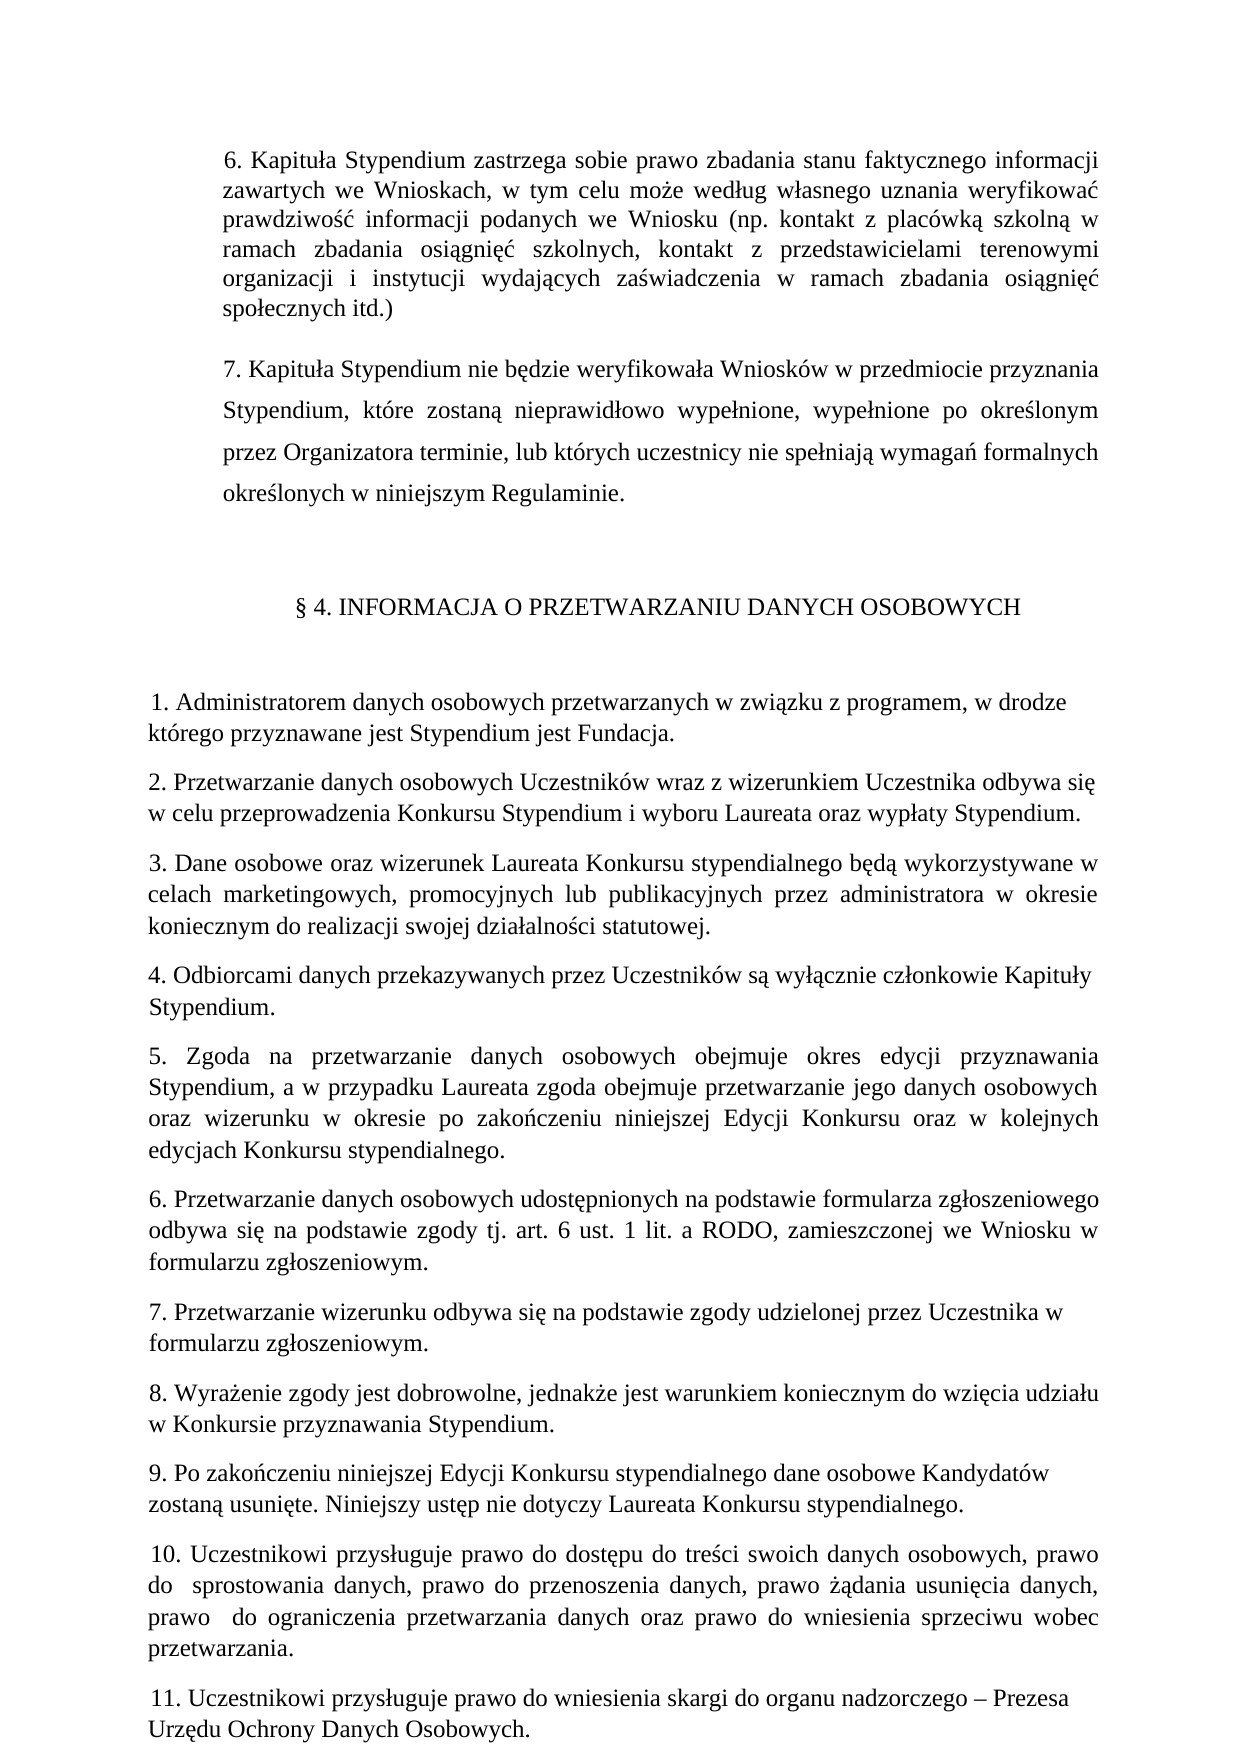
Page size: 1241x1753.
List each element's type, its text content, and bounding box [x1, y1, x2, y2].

text 1. Administratorem danych osobowych przetwarzanych w związku z programem, w drodze którego przyznawane jest Stypendium jest Fundacja. [148, 687, 1099, 747]
text 3. Dane osobowe oraz wizerunek Laureata Konkursu stypendialnego będą wykorzystywane w celach marketingowych, promocyjnych lub publikacyjnych przez administratora w okresie koniecznym do realizacji swojej działalności statutowej. [148, 848, 1099, 940]
text § 4. INFORMACJA O PRZETWARZANIU DANYCH OSOBOWYCH [0, 592, 1022, 620]
text 11. Uczestnikowi przysługuje prawo do wniesienia skargi do organu nadzorczego – Prezesa Urzędu Ochrony Danych Osobowych. [148, 1683, 1099, 1743]
text 2. Przetwarzanie danych osobowych Uczestników wraz z wizerunkiem Uczestnika odbywa się w celu przeprowadzenia Konkursu Stypendium i wyboru Laureata oraz wypłaty Stypendium. [148, 767, 1099, 827]
text 8. Wyrażenie zgody jest dobrowolne, jednakże jest warunkiem koniecznym do wzięcia udziału w Konkursie przyznawania Stypendium. [148, 1378, 1099, 1438]
text 7. Przetwarzanie wizerunku odbywa się na podstawie zgody udzielonej przez Uczestnika w formularzu zgłoszeniowym. [148, 1297, 1100, 1357]
text 6. Przetwarzanie danych osobowych udostępnionych na podstawie formularza zgłoszeniowego odbywa się na podstawie zgody tj. art. 6 ust. 1 lit. a RODO, zamieszczonej we Wniosku w formularzu zgłoszeniowym. [148, 1184, 1100, 1276]
text 9. Po zakończeniu niniejszej Edycji Konkursu stypendialnego dane osobowe Kandydatów zostaną usunięte. Niniejszy ustęp nie dotyczy Laureata Konkursu stypendialnego. [148, 1458, 1099, 1518]
text 7. Kapituła Stypendium nie będzie weryfikowała Wniosków w przedmiocie przyznania Stypendium, które zostaną nieprawidłowo wypełnione, wypełnione po określonym przez Organizatora terminie, lub których uczestnicy nie spełniają wymagań formalnych określonych w niniejszym Regulaminie. [223, 354, 1099, 506]
text 10. Uczestnikowi przysługuje prawo do dostępu do treści swoich danych osobowych, prawo do sprostowania danych, prawo do przenoszenia danych, prawo żądania usunięcia danych, prawo do ograniczenia przetwarzania danych oraz prawo do wniesienia sprzeciwu wobec przetwarzania. [148, 1539, 1099, 1662]
text 6. Kapituła Stypendium zastrzega sobie prawo zbadania stanu faktycznego informacji zawartych we Wnioskach, w tym celu może według własnego uznania weryfikować prawdziwość informacji podanych we Wniosku (np. kontakt z placówką szkolną w ramach zbadania osiągnięć szkolnych, kontakt z przedstawicielami terenowymi organizacji i instytucji wydających zaświadczenia w ramach zbadania osiągnięć społecznych itd.) [222, 145, 1099, 322]
text 5. Zgoda na przetwarzanie danych osobowych obejmuje okres edycji przyznawania Stypendium, a w przypadku Laureata zgoda obejmuje przetwarzanie jego danych osobowych oraz wizerunku w okresie po zakończeniu niniejszej Edycji Konkursu oraz w kolejnych edycjach Konkursu stypendialnego. [148, 1041, 1099, 1163]
text 4. Odbiorcami danych przekazywanych przez Uczestników są wyłącznie członkowie Kapituły Stypendium. [148, 961, 1099, 1021]
